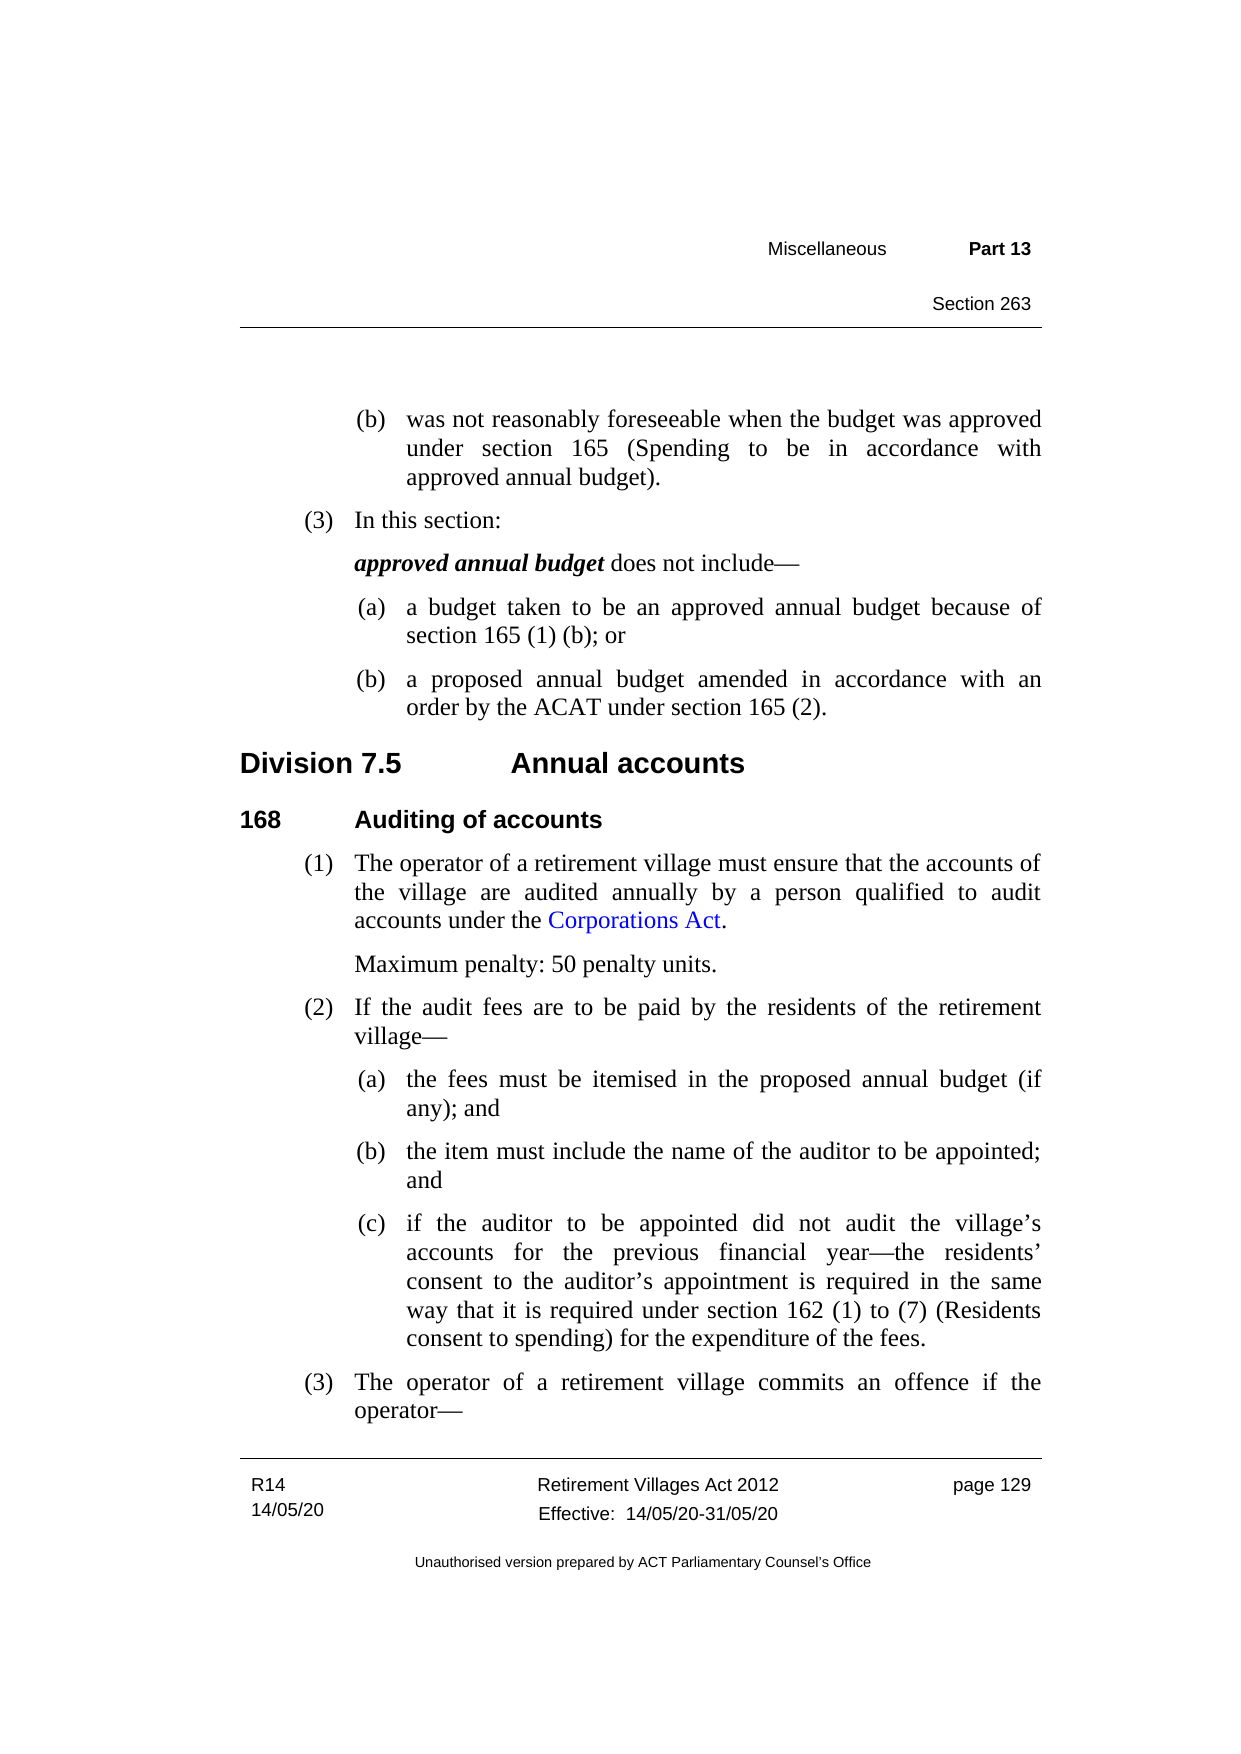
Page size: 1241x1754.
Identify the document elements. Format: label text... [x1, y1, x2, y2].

text (c) if the auditor to be appointed did not audit the village’s accounts for the previous financial year—the residents’ consent to the auditor’s appointment is required in the same way that it is required under section 162 (1) to (7) (Residents consent to spending) for the expenditure of the fees. [239, 1208, 1042, 1352]
text Maximum penalty: 50 penalty units. [354, 949, 1042, 978]
text (3) The operator of a retirement village commits an offence if the operator— [239, 1367, 1042, 1424]
text (2) If the audit fees are to be paid by the residents of the retirement village— [239, 992, 1042, 1050]
text approved annual budget does not include— [354, 548, 1042, 577]
text (3) In this section: [239, 505, 1042, 534]
text (a) a budget taken to be an approved annual budget because of section 165 (1) (b); or [239, 592, 1042, 649]
text (b) a proposed annual budget amended in accordance with an order by the ACAT under section 165 (2). [239, 664, 1042, 721]
text (b) was not reasonably foreseeable when the budget was approved under section 165 (Spending to be in accordance with approved annual budget). [239, 404, 1042, 490]
text (a) the fees must be itemised in the proposed annual budget (if any); and [239, 1064, 1042, 1122]
text (b) the item must include the name of the auditor to be appointed; and [239, 1136, 1042, 1194]
text (1) The operator of a retirement village must ensure that the accounts of the village are audited annually by a person qualified to audit accounts under the Corporations Act. [239, 848, 1042, 934]
text 168 Auditing of accounts [239, 805, 1042, 833]
text Division 7.5 Annual accounts [239, 746, 1042, 780]
